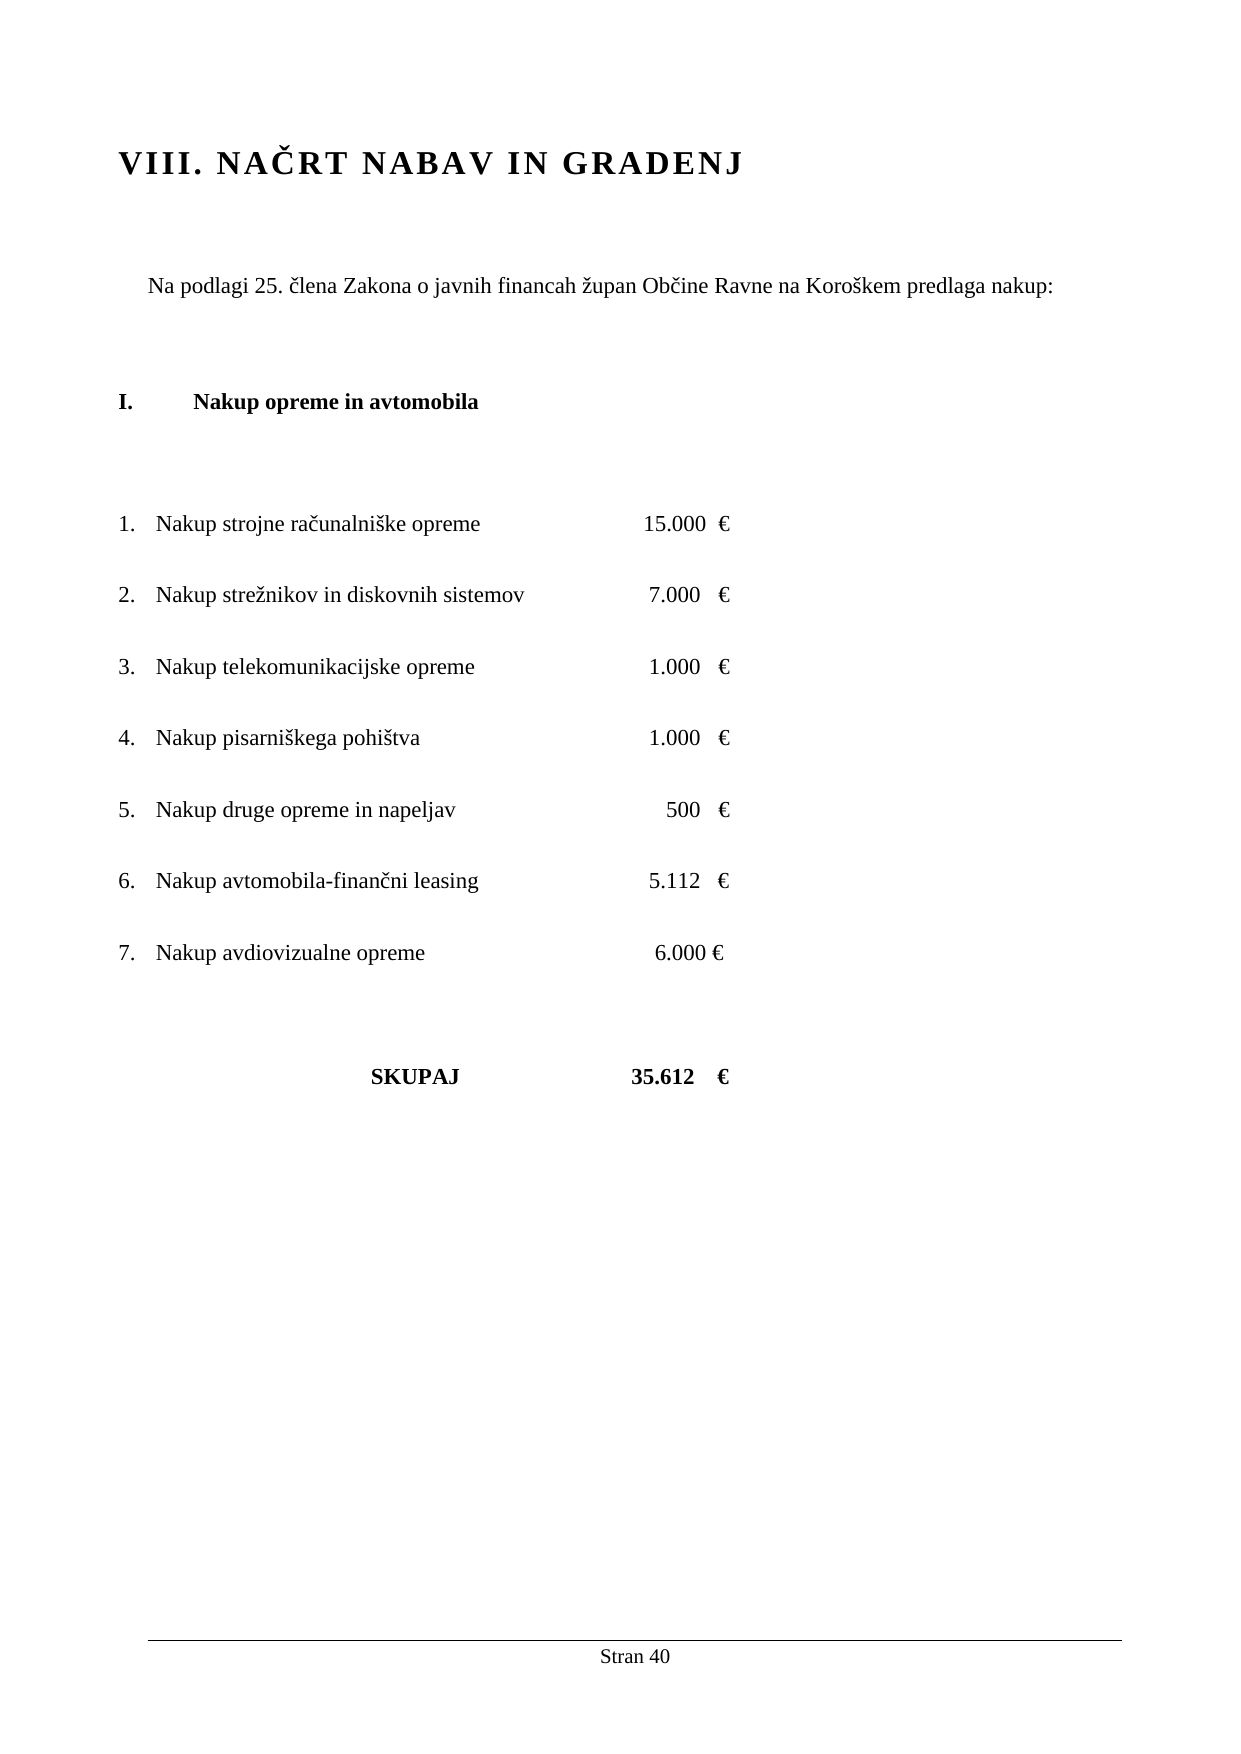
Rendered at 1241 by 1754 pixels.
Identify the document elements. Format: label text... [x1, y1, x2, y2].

list Nakup druge opreme in napeljav 500 € [118, 796, 1122, 822]
list Nakup opreme in avtomobila [118, 388, 1122, 414]
list Nakup strežnikov in diskovnih sistemov 7.000 € [118, 582, 1122, 608]
text Na podlagi 25. člena Zakona o javnih financah župan Občine Ravne na Koroškem predlaga nakup: [148, 272, 1122, 298]
list Nakup telekomunikacijske opreme 1.000 € [118, 653, 1122, 679]
list Nakup strojne računalniške opreme 15.000 € [118, 510, 1122, 536]
list Nakup pisarniškega pohištva 1.000 € [118, 724, 1122, 751]
list Nakup avtomobila-finančni leasing 5.112 € [118, 867, 1122, 894]
text SKUPAJ 35.612 € [148, 1063, 1122, 1089]
subtitle VIII. NAČRT NABAV IN GRADENJ [118, 143, 1122, 181]
list Nakup avdiovizualne opreme 6.000 € [118, 939, 1122, 965]
